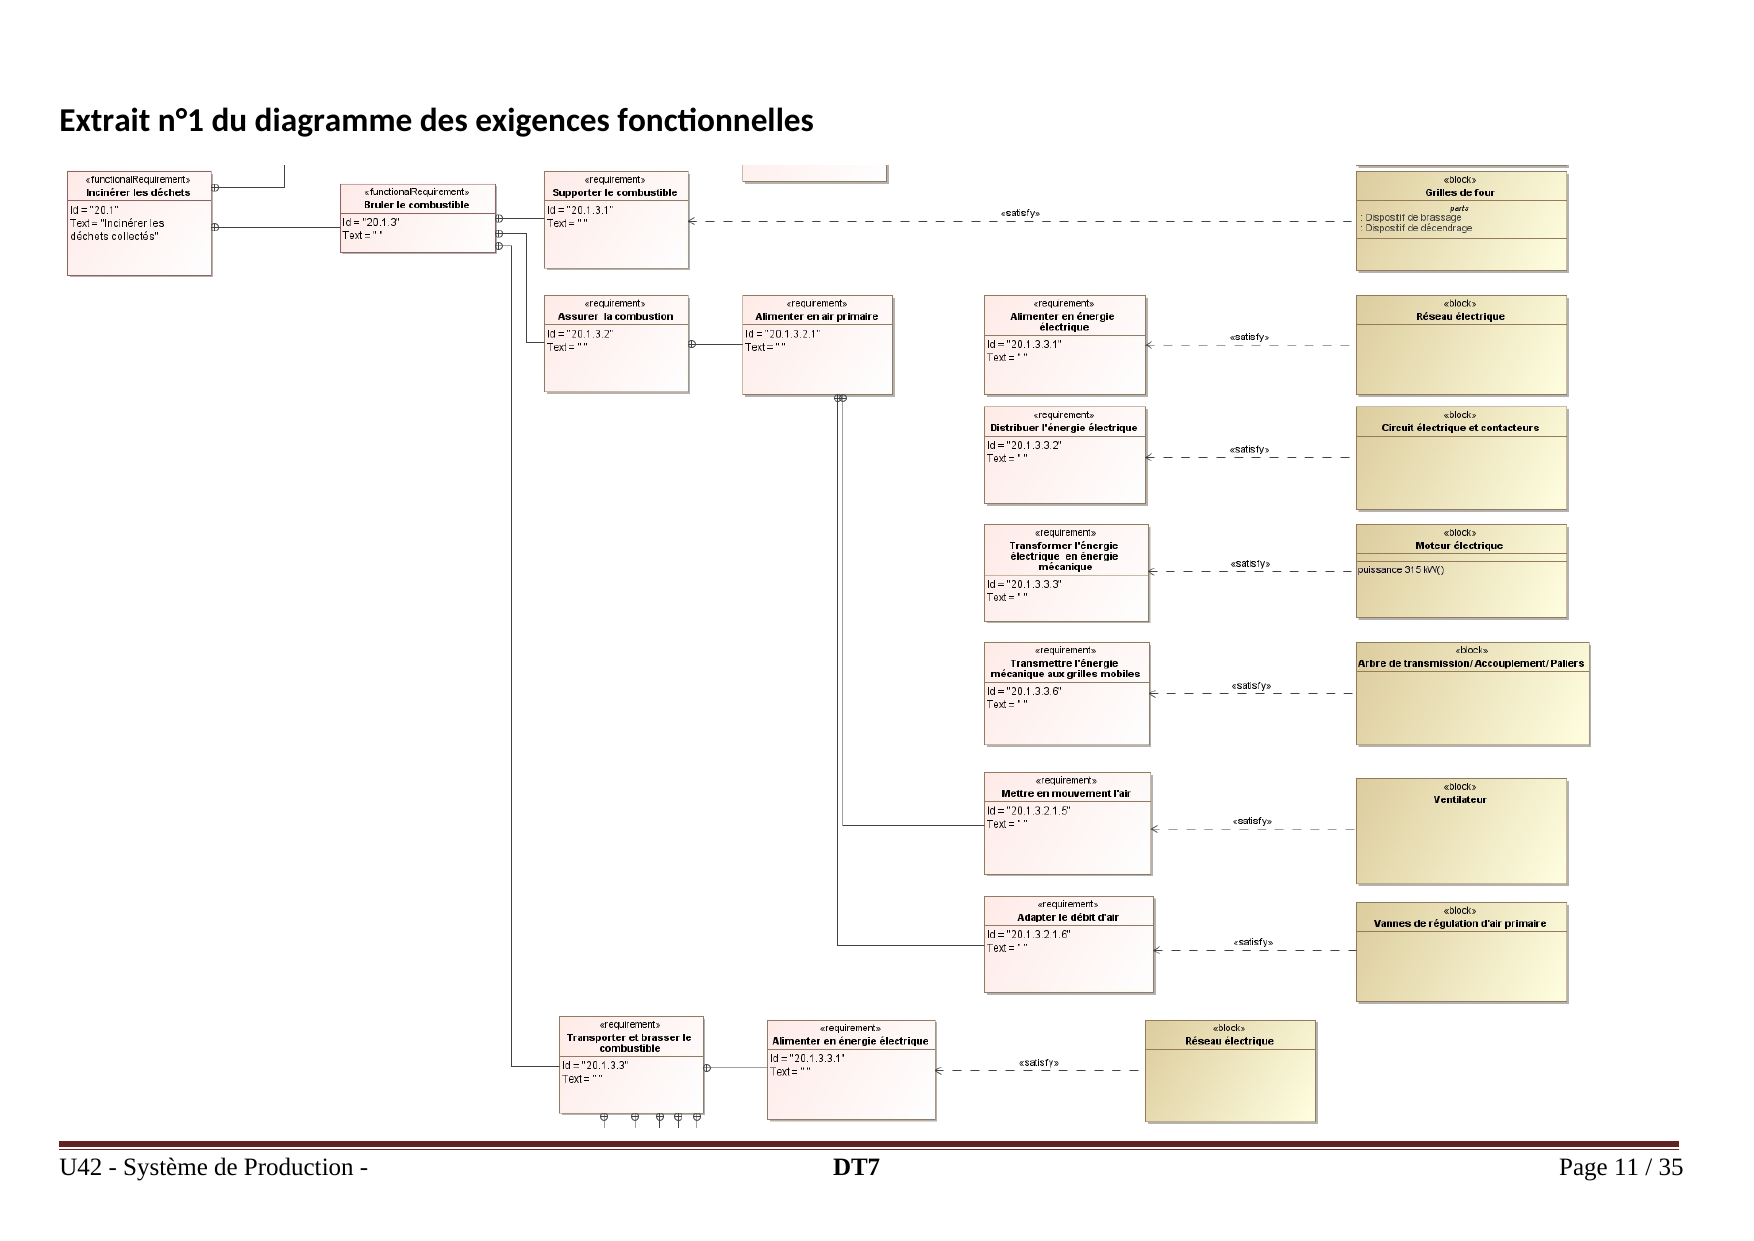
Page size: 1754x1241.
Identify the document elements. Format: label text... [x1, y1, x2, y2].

picture [58, 165, 1597, 1128]
text Extrait n°1 du diagramme des exigences fonctionnelles [59, 99, 1679, 139]
